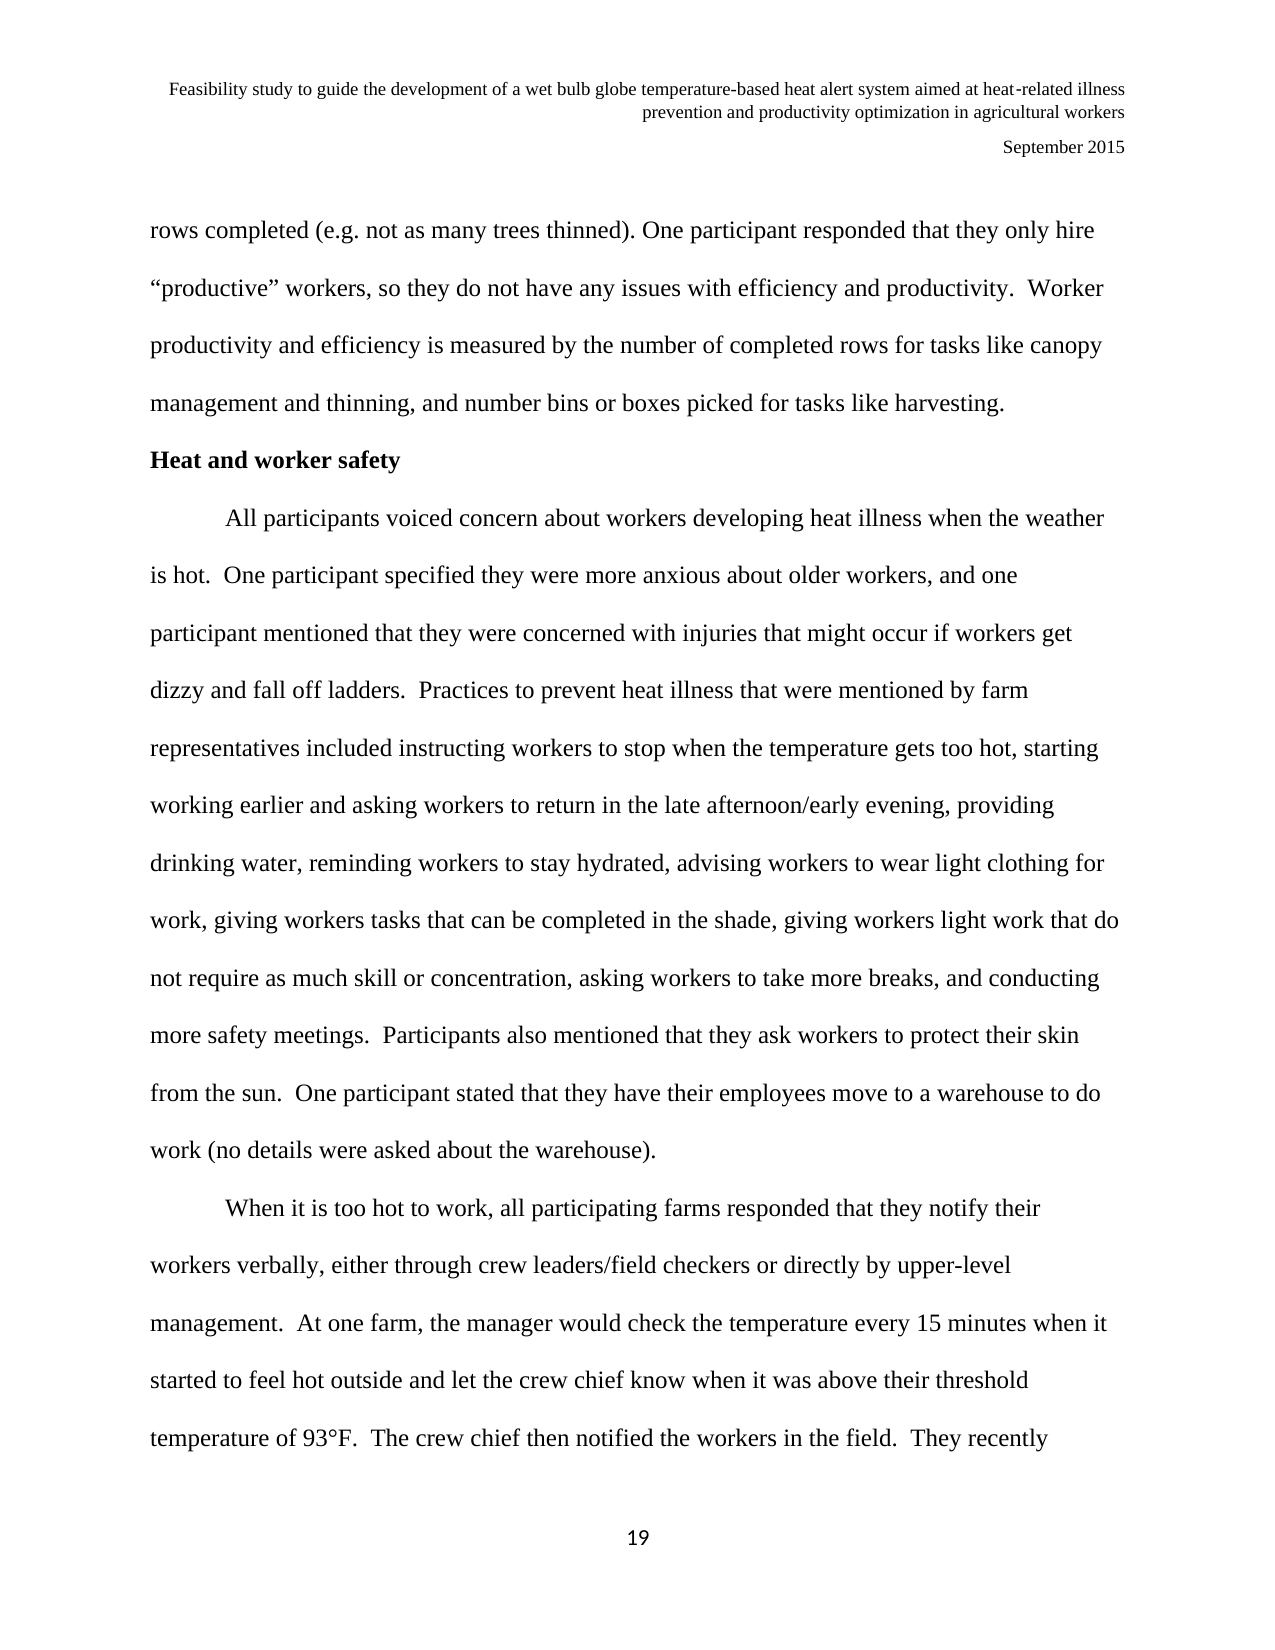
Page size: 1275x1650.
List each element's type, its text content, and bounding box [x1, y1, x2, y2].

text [150, 216, 1125, 417]
text Heat and worker safety [150, 446, 1125, 474]
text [150, 1193, 1125, 1452]
text All participants voiced concern about workers developing heat illness when the weather is hot. One participant specified they were more anxious about older workers, and one participant mentioned that they were concerned with injuries that might occur if workers get dizzy and fall off ladders. Practices to prevent heat illness that were mentioned by farm representatives included instructing workers to stop when the temperature gets too hot, starting working earlier and asking workers to return in the late afternoon/early evening, providing drinking water, reminding workers to stay hydrated, advising workers to wear light clothing for work, giving workers tasks that can be completed in the shade, giving workers light work that do not require as much skill or concentration, asking workers to take more breaks, and conducting more safety meetings. Participants also mentioned that they ask workers to protect their skin from the sun. One participant stated that they have their employees move to a warehouse to do work (no details were asked about the warehouse). [150, 503, 1125, 1164]
